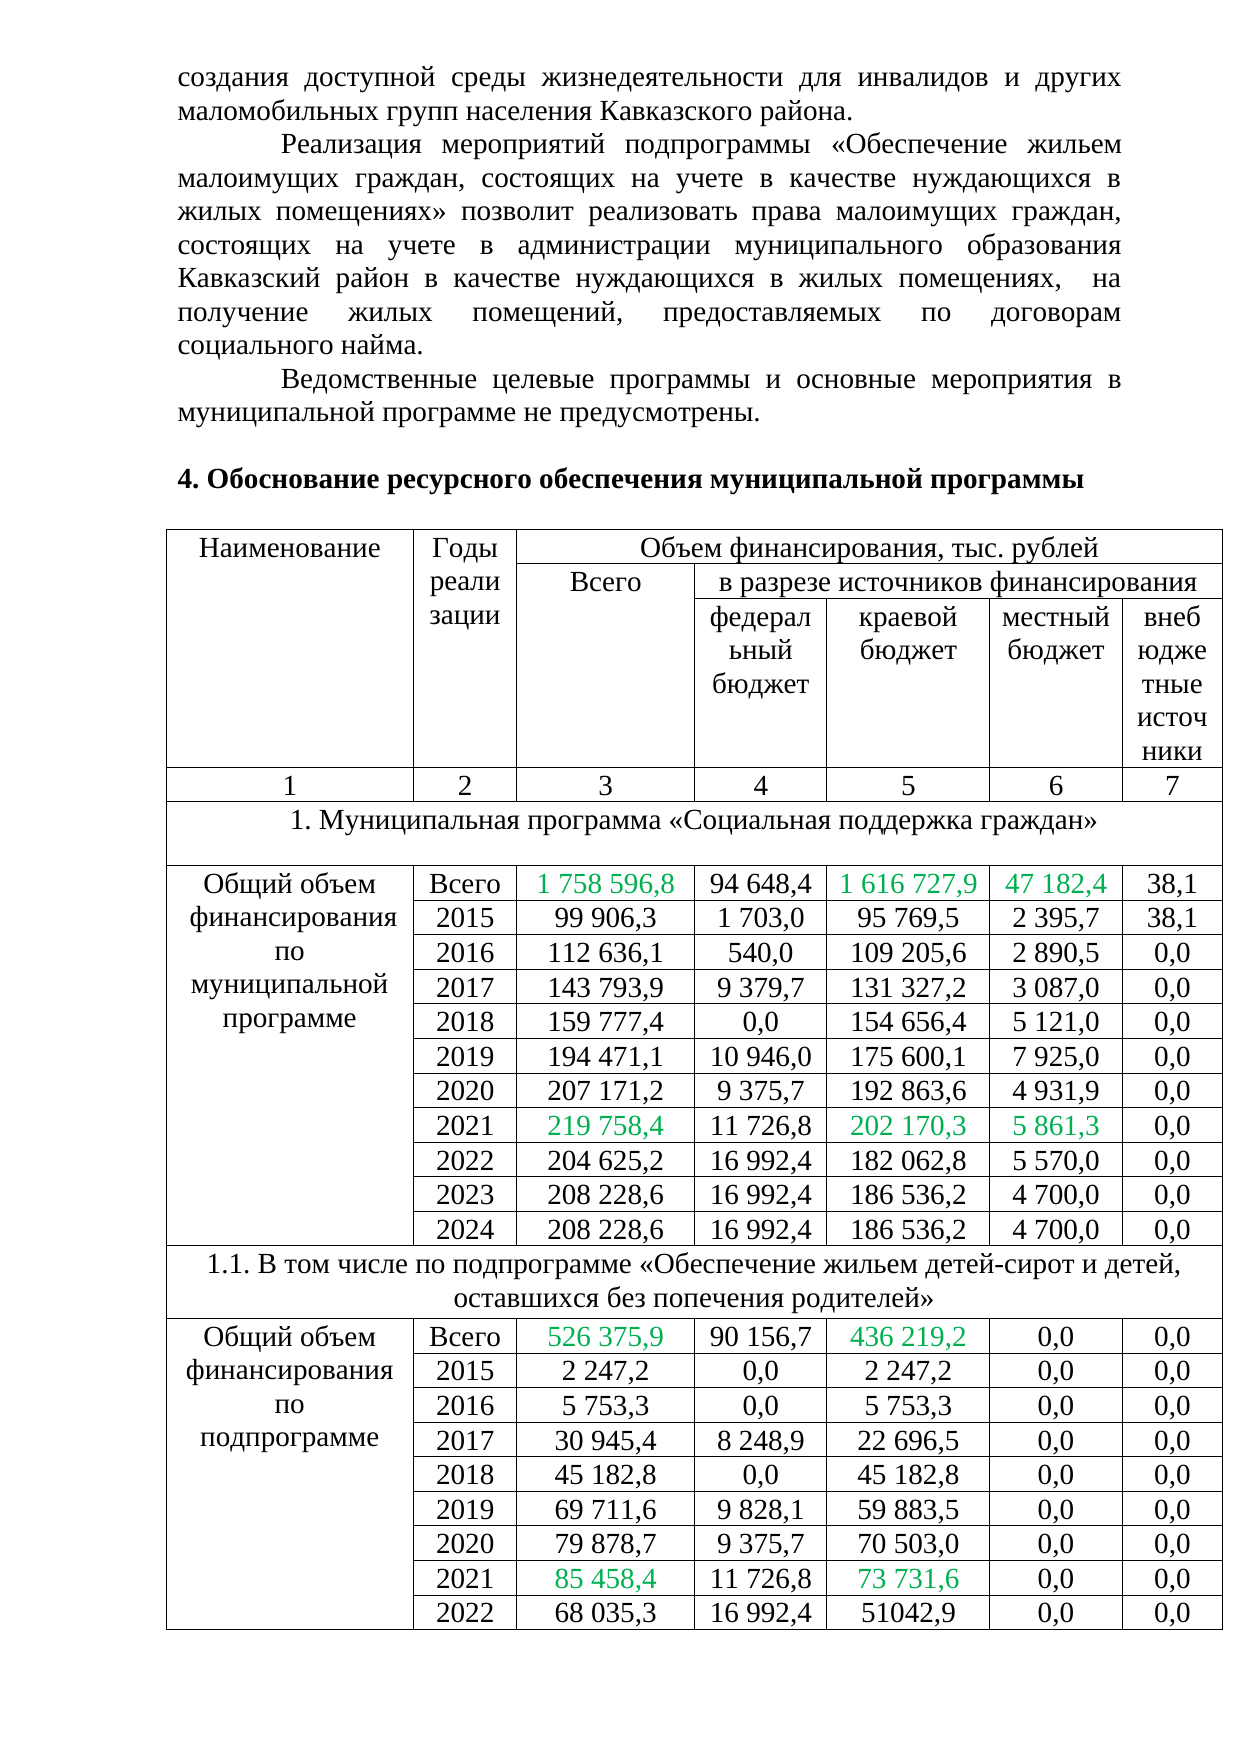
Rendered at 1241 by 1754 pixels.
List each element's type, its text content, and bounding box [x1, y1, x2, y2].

table_cell 0,0 [1123, 1004, 1222, 1038]
table_cell 0,0 [695, 1457, 826, 1491]
table_cell 1.1. В том числе по подпрограмме «Обеспечение жильем детей-сирот и детей, оставшихся без попечения родителей» [167, 1246, 1222, 1318]
table_cell 2 395,7 [990, 901, 1122, 934]
table_cell 5 861,3 [990, 1108, 1122, 1142]
table_cell 143 793,9 [517, 970, 694, 1003]
table_cell 99 906,3 [517, 901, 694, 934]
table_cell 2021 [414, 1561, 516, 1594]
table_cell 9 828,1 [695, 1492, 826, 1525]
table_cell 2023 [414, 1177, 516, 1211]
table_cell 2015 [414, 1354, 516, 1387]
table_cell 2018 [414, 1457, 516, 1491]
table_cell Всего [517, 564, 694, 767]
table_cell 8 248,9 [695, 1423, 826, 1456]
table_cell 194 471,1 [517, 1039, 694, 1072]
table_cell 73 731,6 [827, 1561, 989, 1594]
table_cell 202 170,3 [827, 1108, 989, 1142]
table_cell 0,0 [990, 1319, 1122, 1352]
table_cell федеральный бюджет [695, 599, 826, 767]
table_cell внебюджетные источники [1123, 599, 1222, 767]
table_cell 16 992,4 [695, 1177, 826, 1211]
table_cell 219 758,4 [517, 1108, 694, 1142]
table_cell 131 327,2 [827, 970, 989, 1003]
table_cell 0,0 [990, 1354, 1122, 1387]
table_cell 0,0 [1123, 1212, 1222, 1245]
table_cell 0,0 [1123, 1108, 1222, 1142]
table_cell 204 625,2 [517, 1143, 694, 1176]
table_cell 175 600,1 [827, 1039, 989, 1072]
table_cell 3 [517, 768, 694, 801]
table_cell 0,0 [1123, 1423, 1222, 1456]
table_cell 0,0 [1123, 1143, 1222, 1176]
table_cell 0,0 [695, 1354, 826, 1387]
table_cell Всего [414, 866, 516, 899]
table_cell 59 883,5 [827, 1492, 989, 1525]
table_cell 208 228,6 [517, 1212, 694, 1245]
table_cell 1 703,0 [695, 901, 826, 934]
table_cell 109 205,6 [827, 935, 989, 969]
table_cell 2018 [414, 1004, 516, 1038]
text Ведомственные целевые программы и основные мероприятия в муниципальной программе не предусмотрены. [177, 361, 1122, 428]
table_cell 154 656,4 [827, 1004, 989, 1038]
table_cell 0,0 [1123, 1177, 1222, 1211]
table_cell 0,0 [1123, 970, 1222, 1003]
table_cell 186 536,2 [827, 1177, 989, 1211]
table_cell 7 [1123, 768, 1222, 801]
table_cell 5 753,3 [517, 1388, 694, 1422]
table_cell 0,0 [1123, 1319, 1222, 1352]
table_cell 207 171,2 [517, 1074, 694, 1107]
table_cell 2022 [414, 1143, 516, 1176]
table_cell 112 636,1 [517, 935, 694, 969]
table_cell 94 648,4 [695, 866, 826, 899]
table_cell 0,0 [1123, 1526, 1222, 1560]
table_cell 0,0 [1123, 1492, 1222, 1525]
table_cell 10 946,0 [695, 1039, 826, 1072]
table_cell 208 228,6 [517, 1177, 694, 1211]
table_cell 0,0 [1123, 1561, 1222, 1594]
table_cell 9 379,7 [695, 970, 826, 1003]
table_cell 159 777,4 [517, 1004, 694, 1038]
table_cell Всего [414, 1319, 516, 1352]
table_cell Общий объем финансирования по подпрограмме [167, 1319, 413, 1629]
table_cell 68 035,3 [517, 1596, 694, 1629]
table_cell 5 [827, 768, 989, 801]
table_cell 3 087,0 [990, 970, 1122, 1003]
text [177, 59, 1122, 126]
table_cell 2019 [414, 1492, 516, 1525]
table_header Объем финансирования, тыс. рублей [517, 530, 1222, 563]
table_cell 1. Муниципальная программа «Социальная поддержка граждан» [167, 802, 1222, 865]
table_cell 2022 [414, 1596, 516, 1629]
table_cell 1 758 596,8 [517, 866, 694, 899]
table_cell 5 753,3 [827, 1388, 989, 1422]
table_cell 11 726,8 [695, 1108, 826, 1142]
table_cell 45 182,8 [827, 1457, 989, 1491]
table_cell 22 696,5 [827, 1423, 989, 1456]
table_cell 90 156,7 [695, 1319, 826, 1352]
table_cell 51042,9 [827, 1596, 989, 1629]
table_cell 79 878,7 [517, 1526, 694, 1560]
table_cell 16 992,4 [695, 1212, 826, 1245]
table_cell 4 700,0 [990, 1212, 1122, 1245]
table_cell 2020 [414, 1526, 516, 1560]
table_cell 16 992,4 [695, 1596, 826, 1629]
table_cell 38,1 [1123, 901, 1222, 934]
table_cell 11 726,8 [695, 1561, 826, 1594]
table_cell 0,0 [1123, 1354, 1222, 1387]
table_cell 30 945,4 [517, 1423, 694, 1456]
table_cell 0,0 [1123, 1596, 1222, 1629]
text Реализация мероприятий подпрограммы «Обеспечение жильем малоимущих граждан, состоящих на учете в качестве нуждающихся в жилых помещениях» позволит реализовать права малоимущих граждан, состоящих на учете в администрации муниципального образования Кавказский район в качестве нуждающихся в жилых помещениях, на получение жилых помещений, предоставляемых по договорам социального найма. [177, 126, 1122, 361]
table_cell 0,0 [1123, 935, 1222, 969]
table_cell 2017 [414, 1423, 516, 1456]
table_cell 5 121,0 [990, 1004, 1122, 1038]
table_cell 2020 [414, 1074, 516, 1107]
table_cell 1 616 727,9 [827, 866, 989, 899]
table_cell 2 890,5 [990, 935, 1122, 969]
table_cell 0,0 [695, 1388, 826, 1422]
table_cell 9 375,7 [695, 1526, 826, 1560]
table_cell 0,0 [1123, 1039, 1222, 1072]
table_cell 186 536,2 [827, 1212, 989, 1245]
table_cell местный бюджет [990, 599, 1122, 767]
table_cell 0,0 [1123, 1388, 1222, 1422]
table_cell 540,0 [695, 935, 826, 969]
table_cell 95 769,5 [827, 901, 989, 934]
table_cell 2017 [414, 970, 516, 1003]
table_cell 5 570,0 [990, 1143, 1122, 1176]
table_cell 2021 [414, 1108, 516, 1142]
table_cell 2019 [414, 1039, 516, 1072]
table_cell 4 700,0 [990, 1177, 1122, 1211]
text 4. Обоснование ресурсного обеспечения муниципальной программы [177, 462, 1122, 495]
table_cell 436 219,2 [827, 1319, 989, 1352]
table_cell в разрезе источников финансирования [695, 564, 1222, 598]
table_cell 69 711,6 [517, 1492, 694, 1525]
table_cell 38,1 [1123, 866, 1222, 899]
table_cell 85 458,4 [517, 1561, 694, 1594]
table_cell 526 375,9 [517, 1319, 694, 1352]
table_cell 0,0 [990, 1492, 1122, 1525]
table_cell 7 925,0 [990, 1039, 1122, 1072]
table_cell 2016 [414, 935, 516, 969]
table_cell 0,0 [695, 1004, 826, 1038]
table_cell 2015 [414, 901, 516, 934]
table_header Наименование [167, 530, 413, 767]
table_header Годы реализации [414, 530, 516, 767]
table_cell 4 931,9 [990, 1074, 1122, 1107]
table_cell 1 [167, 768, 413, 801]
table_cell 2024 [414, 1212, 516, 1245]
table_cell 47 182,4 [990, 866, 1122, 899]
table_cell 0,0 [990, 1388, 1122, 1422]
table_cell 182 062,8 [827, 1143, 989, 1176]
table_cell 0,0 [1123, 1457, 1222, 1491]
table_cell 6 [990, 768, 1122, 801]
table_cell 0,0 [990, 1526, 1122, 1560]
table_cell 0,0 [990, 1423, 1122, 1456]
table_cell 2 [414, 768, 516, 801]
table_cell 0,0 [990, 1457, 1122, 1491]
table_cell 70 503,0 [827, 1526, 989, 1560]
table_cell 2 247,2 [827, 1354, 989, 1387]
table_cell 0,0 [990, 1561, 1122, 1594]
table_cell 0,0 [1123, 1074, 1222, 1107]
table_cell 2016 [414, 1388, 516, 1422]
table_cell Общий объем финансирования по муниципальной программе [167, 866, 413, 1245]
table_cell 4 [695, 768, 826, 801]
table_cell 16 992,4 [695, 1143, 826, 1176]
table_cell 0,0 [990, 1596, 1122, 1629]
table_cell 2 247,2 [517, 1354, 694, 1387]
table_cell краевой бюджет [827, 599, 989, 767]
table_cell 9 375,7 [695, 1074, 826, 1107]
table_cell 192 863,6 [827, 1074, 989, 1107]
table_cell 45 182,8 [517, 1457, 694, 1491]
